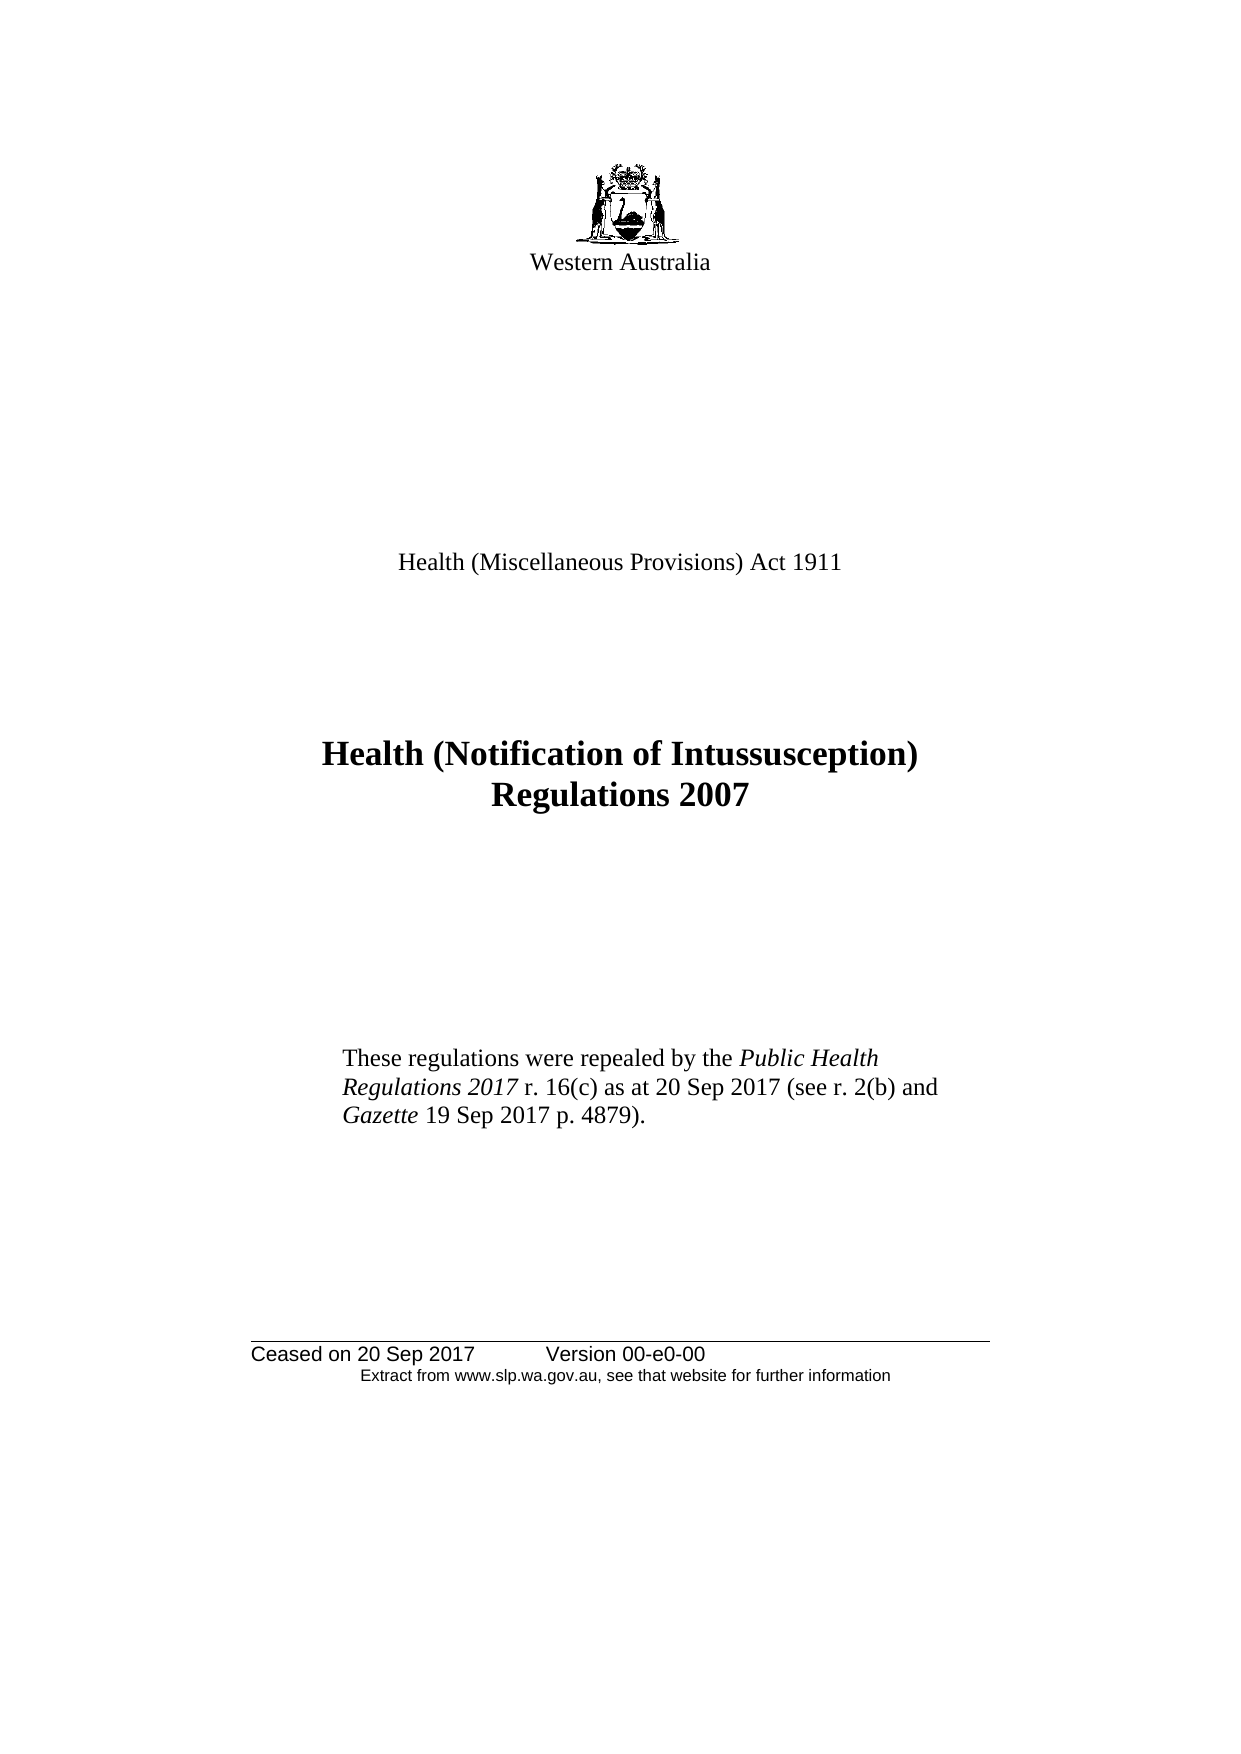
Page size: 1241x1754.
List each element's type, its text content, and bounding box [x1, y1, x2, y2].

picture [575, 162, 679, 246]
text These regulations were repealed by the Public Health Regulations 2017 r. 16(c) as at 20 Sep 2017 (see r. 2(b) and Gazette 19 Sep 2017 p. 4879). [251, 1043, 990, 1129]
text Western Australia [251, 247, 990, 276]
text Health (Miscellaneous Provisions) Act 1911 [251, 547, 990, 576]
text Health (Notification of Intussusception) Regulations 2007 [251, 732, 990, 814]
